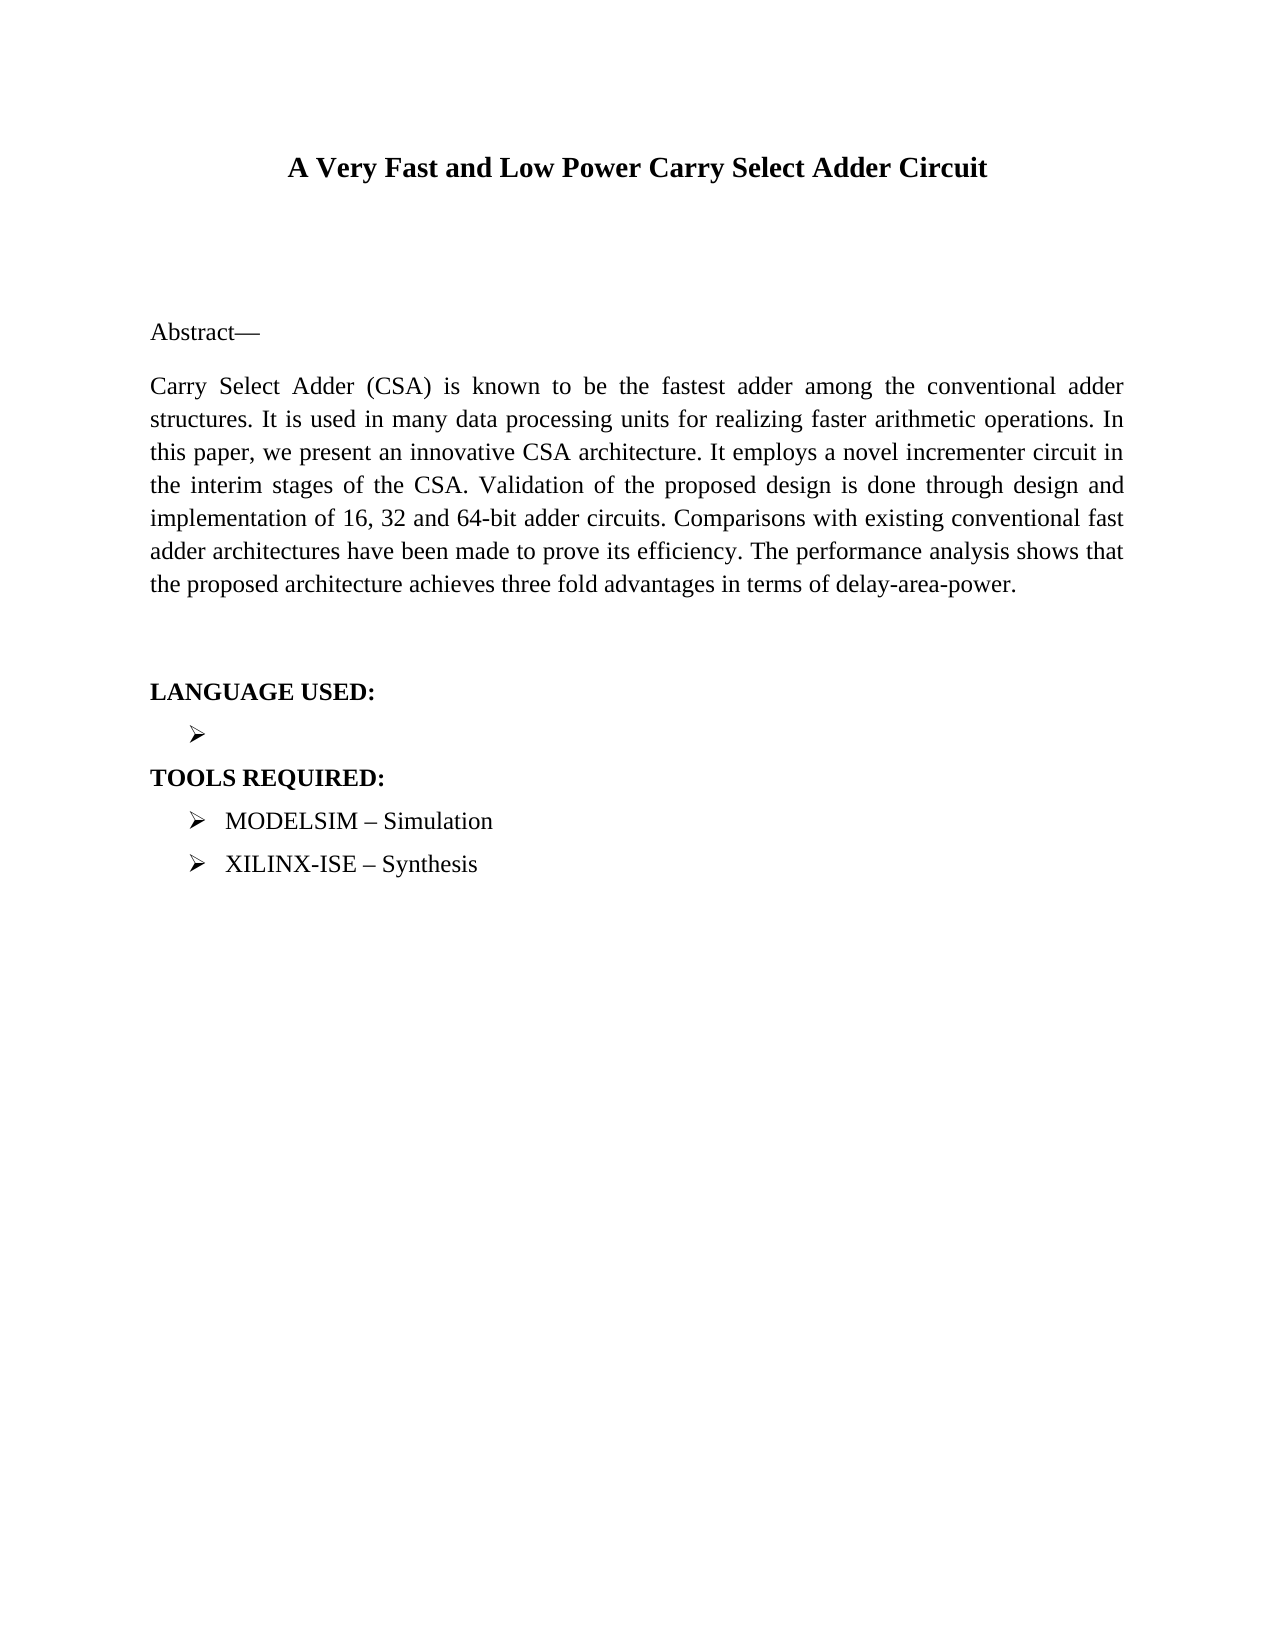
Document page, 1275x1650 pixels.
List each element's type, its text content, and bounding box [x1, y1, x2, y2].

text Abstract— [150, 317, 1125, 346]
text A Very Fast and Low Power Carry Select Adder Circuit [150, 150, 1125, 183]
list XILINX-ISE – Synthesis [187, 849, 1125, 878]
text TOOLS REQUIRED: [150, 763, 1125, 792]
list MODELSIM – Simulation [187, 806, 1125, 835]
text LANGUAGE USED: [150, 677, 1125, 706]
text Carry Select Adder (CSA) is known to be the fastest adder among the conventional adder structures. It is used in many data processing units for realizing faster arithmetic operations. In this paper, we present an innovative CSA architecture. It employs a novel incrementer circuit in the interim stages of the CSA. Validation of the proposed design is done through design and implementation of 16, 32 and 64-bit adder circuits. Comparisons with existing conventional fast adder architectures have been made to prove its efficiency. The performance analysis shows that the proposed architecture achieves three fold advantages in terms of delay-area-power. [150, 371, 1125, 598]
